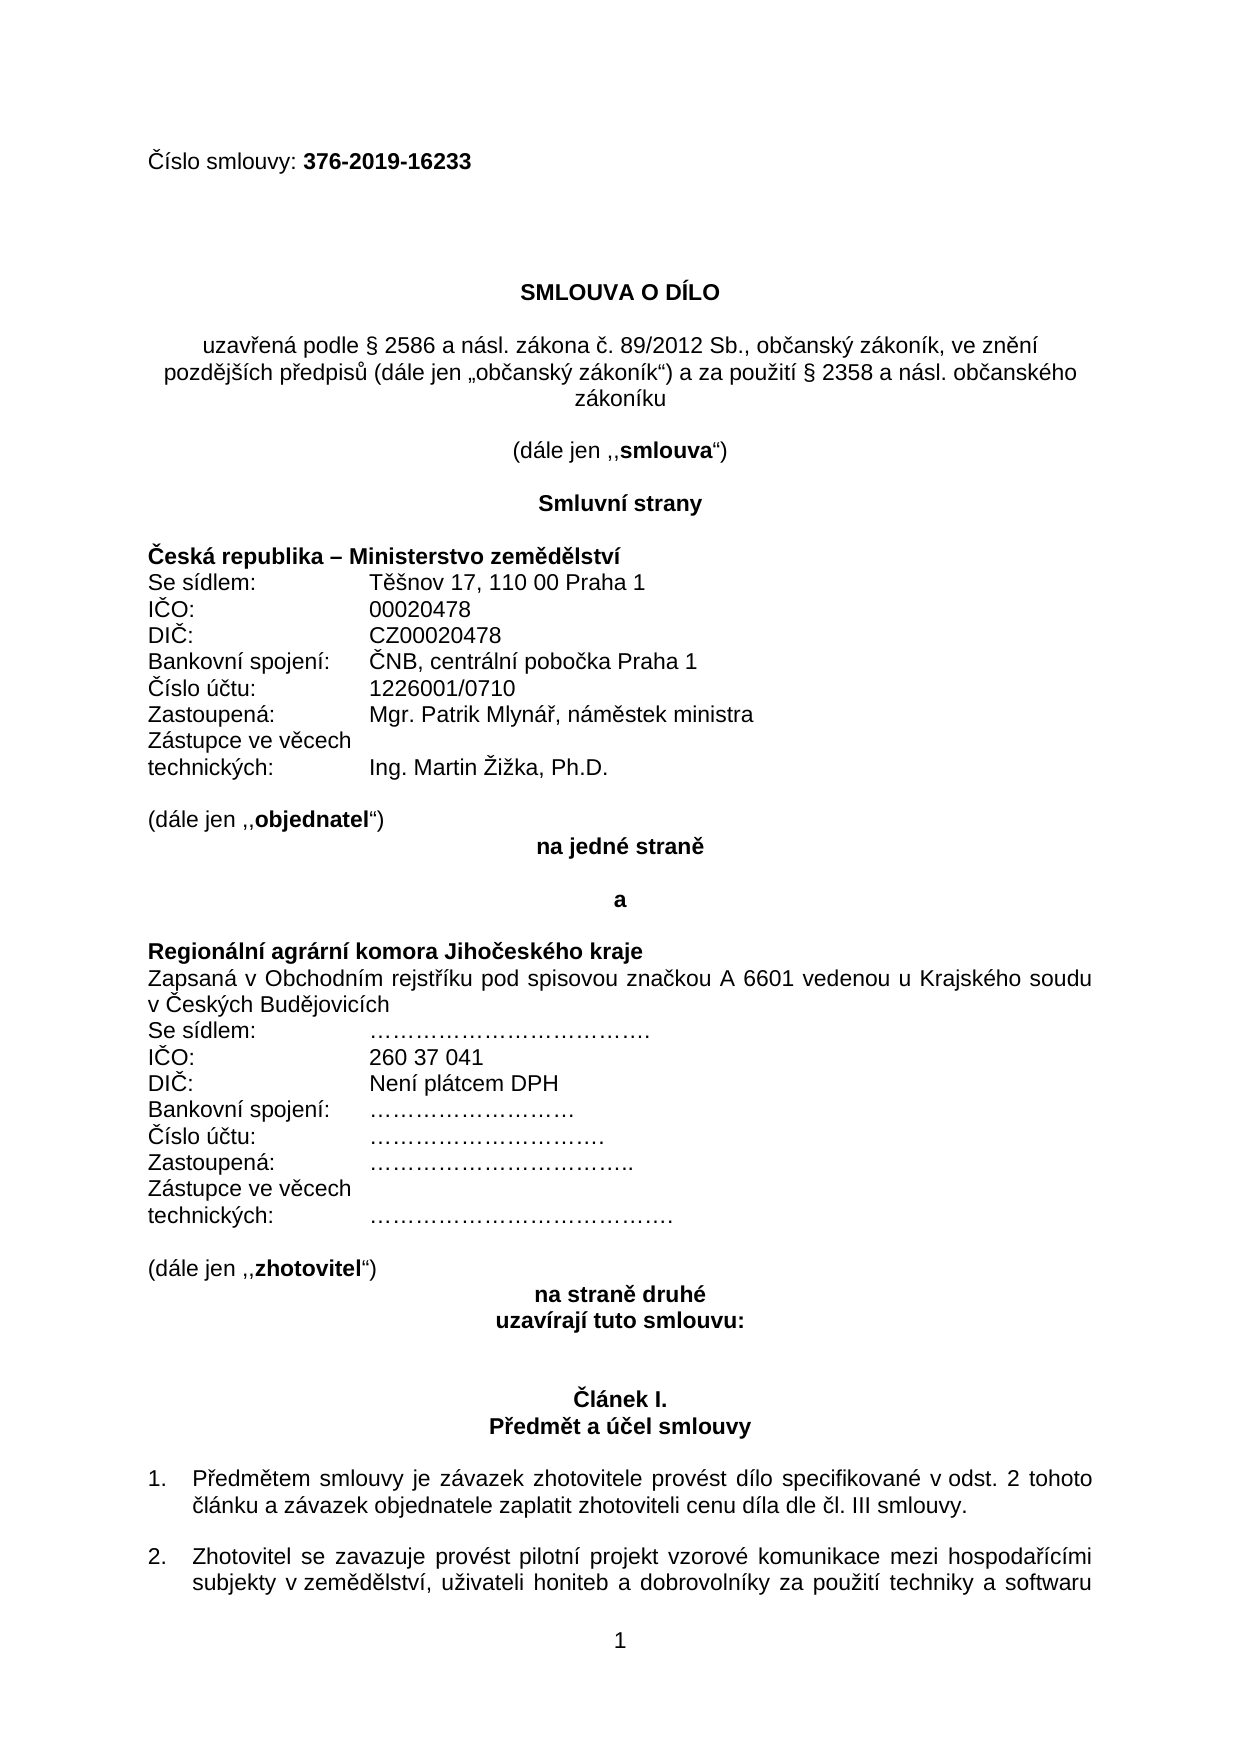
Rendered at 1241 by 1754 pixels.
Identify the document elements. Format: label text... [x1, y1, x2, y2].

text a [148, 886, 1093, 912]
text uzavírají tuto smlouvu: [148, 1307, 1093, 1333]
text Číslo účtu: 1226001/0710 [148, 675, 1093, 701]
text (dále jen ,,objednatel“) [148, 806, 1093, 833]
text Regionální agrární komora Jihočeského kraje [148, 938, 1093, 964]
text (dále jen ,,smlouva“) [148, 437, 1093, 464]
text Česká republika – Ministerstvo zemědělství [148, 543, 1093, 569]
text DIČ: CZ00020478 [148, 622, 1093, 648]
text IČO: 260 37 041 [148, 1044, 1093, 1070]
text na jedné straně [148, 833, 1093, 859]
text Článek I. [148, 1386, 1093, 1413]
text Zástupce ve věcech [148, 727, 1093, 754]
text uzavřená podle § 2586 a násl. zákona č. 89/2012 Sb., občanský zákoník, ve znění pozdějších předpisů (dále jen „občanský zákoník“) a za použití § 2358 a násl. občanského zákoníku [148, 332, 1093, 411]
text Smluvní strany [148, 490, 1093, 517]
text Bankovní spojení: ……………………… [148, 1096, 1093, 1123]
text Číslo smlouvy: 376-2019-16233 [148, 148, 1093, 174]
text IČO: 00020478 [148, 596, 1093, 622]
text (dále jen ,,zhotovitel“) [148, 1254, 1093, 1281]
text technických: Ing. Martin Žižka, Ph.D. [148, 754, 1093, 780]
text Zastoupená: …………………………….. [148, 1149, 1093, 1175]
text Zástupce ve věcech [148, 1175, 1093, 1202]
text na straně druhé [148, 1281, 1093, 1307]
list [148, 1543, 1093, 1596]
text Bankovní spojení: ČNB, centrální pobočka Praha 1 [148, 648, 1093, 675]
text Zastoupená: Mgr. Patrik Mlynář, náměstek ministra [148, 701, 1093, 727]
text DIČ: Není plátcem DPH [148, 1070, 1093, 1096]
list Předmětem smlouvy je závazek zhotovitele provést dílo specifikované v odst. 2 tohoto článku a závazek objednatele zaplatit zhotoviteli cenu díla dle čl. III smlouvy. [148, 1465, 1093, 1518]
text Se sídlem: Těšnov 17, 110 00 Praha 1 [148, 569, 1093, 596]
text technických: …………………………………. [148, 1202, 1093, 1228]
text Se sídlem: ………………………………. [148, 1017, 1093, 1044]
text Předmět a účel smlouvy [148, 1413, 1093, 1439]
text Zapsaná v Obchodním rejstříku pod spisovou značkou A 6601 vedenou u Krajského soudu v Českých Budějovicích [148, 964, 1093, 1017]
text Číslo účtu: …………………………. [148, 1123, 1093, 1149]
text SMLOUVA O DÍLO [148, 279, 1093, 306]
